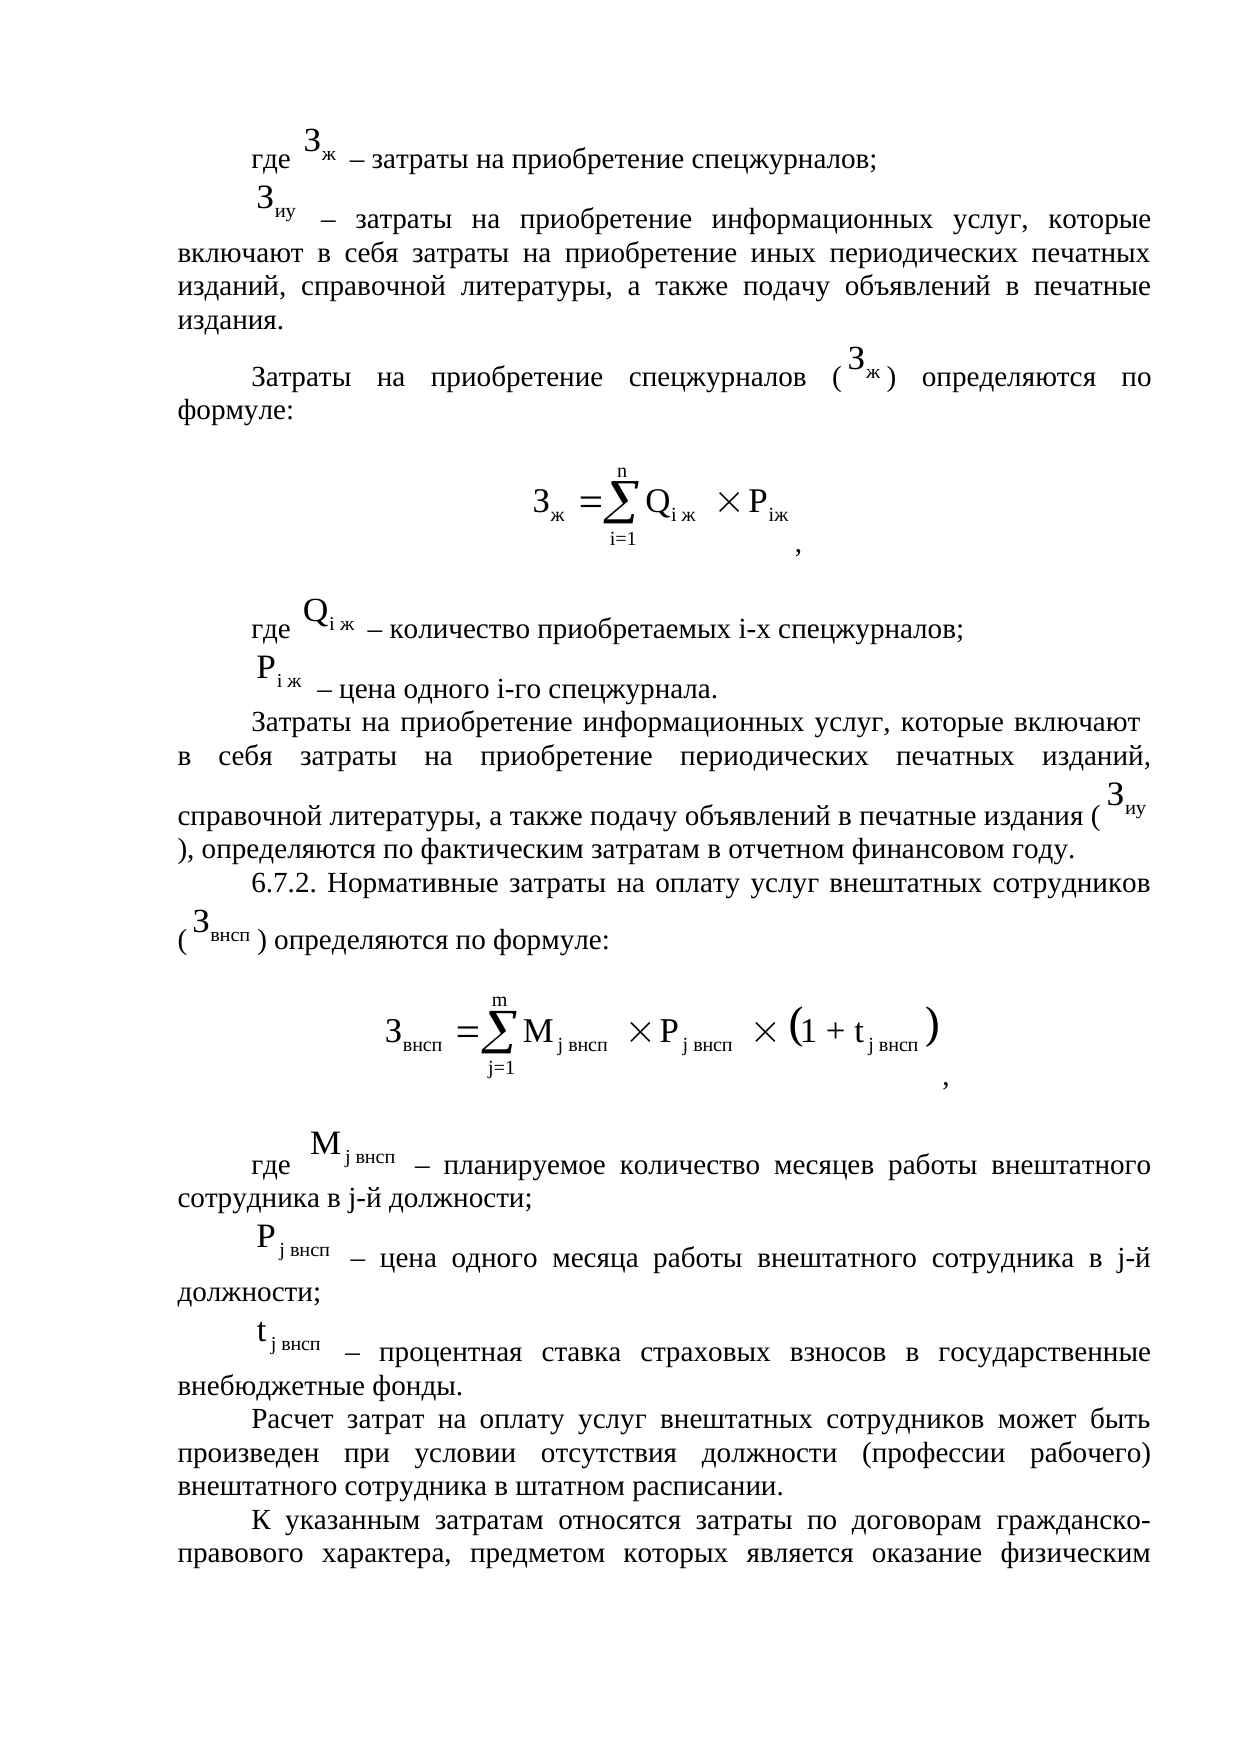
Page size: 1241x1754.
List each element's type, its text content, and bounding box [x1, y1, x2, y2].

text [177, 1502, 1152, 1569]
text где – планируемое количество месяцев работы внештатного сотрудника в j-й должности; [177, 1120, 1152, 1214]
text , [177, 984, 1152, 1091]
text Затраты на приобретение информационных услуг, которые включают в себя затраты на приобретение периодических печатных изданий, справочной литературы, а также подачу объявлений в печатные издания (), определяются по фактическим затратам в отчетном финансовом году. [177, 704, 1152, 865]
text – цена одного месяца работы внештатного сотрудника в j-й должности; [177, 1214, 1152, 1307]
text – затраты на приобретение информационных услуг, которые включают в себя затраты на приобретение иных периодических печатных изданий, справочной литературы, а также подачу объявлений в печатные издания. [177, 175, 1152, 336]
text 6.7.2. Нормативные затраты на оплату услуг внештатных сотрудников () определяются по формуле: [177, 865, 1152, 955]
text где – количество приобретаемых i-х спецжурналов; [177, 587, 1152, 644]
text Расчет затрат на оплату услуг внештатных сотрудников может быть произведен при условии отсутствия должности (профессии рабочего) внештатного сотрудника в штатном расписании. [177, 1401, 1152, 1502]
text – цена одного i-го спецжурнала. [177, 644, 1152, 704]
text Затраты на приобретение спецжурналов () определяются по формуле: [177, 336, 1152, 426]
text где – затраты на приобретение спецжурналов; [177, 118, 1152, 175]
text – процентная ставка страховых взносов в государственные внебюджетные фонды. [177, 1307, 1152, 1401]
text , [177, 455, 1152, 559]
